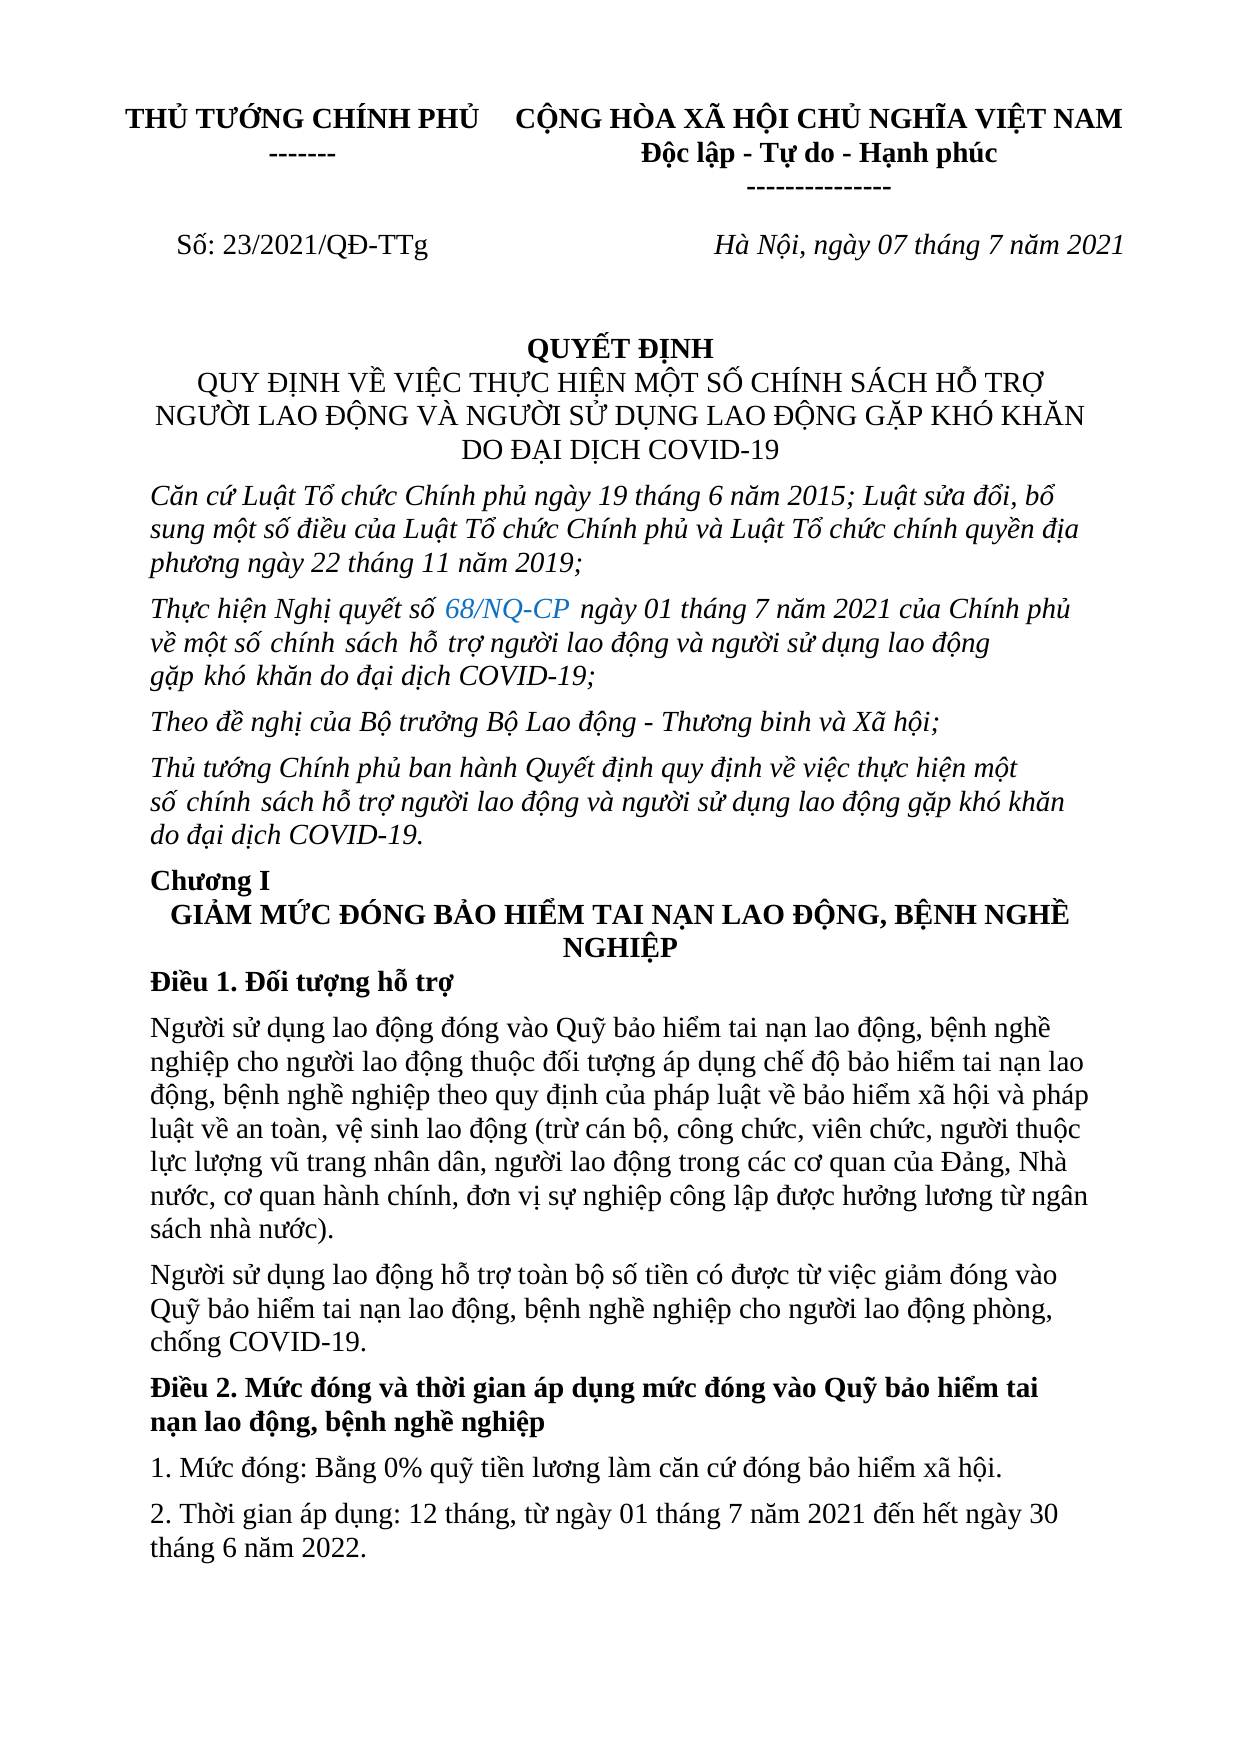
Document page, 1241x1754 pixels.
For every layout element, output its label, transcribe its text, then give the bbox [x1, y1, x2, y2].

text 1. Mức đóng: Bằng 0% quỹ tiền lương làm căn cứ đóng bảo hiểm xã hội. [150, 1450, 1090, 1484]
text Theo đề nghị của Bộ trưởng Bộ Lao động - Thương binh và Xã hội; [150, 704, 1090, 738]
text Thủ tướng Chính phủ ban hành Quyết định quy định về việc thực hiện một số chính sách hỗ trợ người lao động và người sử dụng lao động gặp khó khăn do đại dịch COVID-19. [150, 750, 1090, 851]
text Thực hiện Nghị quyết số 68/NQ-CP ngày 01 tháng 7 năm 2021 của Chính phủ về một số chính sách hỗ trợ người lao động và người sử dụng lao động gặp khó khăn do đại dịch COVID-19; [150, 591, 1090, 692]
text QUYẾT ĐỊNH [150, 331, 1090, 365]
text Người sử dụng lao động đóng vào Quỹ bảo hiểm tai nạn lao động, bệnh nghề nghiệp cho người lao động thuộc đối tượng áp dụng chế độ bảo hiểm tai nạn lao động, bệnh nghề nghiệp theo quy định của pháp luật về bảo hiểm xã hội và pháp luật về an toàn, vệ sinh lao động (trừ cán bộ, công chức, viên chức, người thuộc lực lượng vũ trang nhân dân, người lao động trong các cơ quan của Đảng, Nhà nước, cơ quan hành chính, đơn vị sự nghiệp công lập được hưởng lương từ ngân sách nhà nước). [150, 1010, 1090, 1245]
table_header CỘNG HÒA XÃ HỘI CHỦ NGHĨA VIỆT NAM Độc lập - Tự do - Hạnh phúc --------------- [499, 89, 1139, 214]
text Người sử dụng lao động hỗ trợ toàn bộ số tiền có được từ việc giảm đóng vào Quỹ bảo hiểm tai nạn lao động, bệnh nghề nghiệp cho người lao động phòng, chống COVID-19. [150, 1257, 1090, 1358]
text Chương I [150, 863, 1090, 897]
text 2. Thời gian áp dụng: 12 tháng, từ ngày 01 tháng 7 năm 2021 đến hết ngày 30 tháng 6 năm 2022. [150, 1496, 1090, 1563]
table_header THỦ TƯỚNG CHÍNH PHỦ ------- [106, 89, 499, 214]
text Căn cứ Luật Tổ chức Chính phủ ngày 19 tháng 6 năm 2015; Luật sửa đổi, bổ sung một số điều của Luật Tổ chức Chính phủ và Luật Tổ chức chính quyền địa phương ngày 22 tháng 11 năm 2019; [150, 478, 1090, 579]
table_cell Hà Nội, ngày 07 tháng 7 năm 2021 [499, 214, 1139, 273]
text Điều 2. Mức đóng và thời gian áp dụng mức đóng vào Quỹ bảo hiểm tai nạn lao động, bệnh nghề nghiệp [150, 1371, 1090, 1438]
text Điều 1. Đối tượng hỗ trợ [150, 964, 1090, 998]
text QUY ĐỊNH VỀ VIỆC THỰC HIỆN MỘT SỐ CHÍNH SÁCH HỖ TRỢ NGƯỜI LAO ĐỘNG VÀ NGƯỜI SỬ DỤNG LAO ĐỘNG GẶP KHÓ KHĂN DO ĐẠI DỊCH COVID-19 [150, 365, 1090, 466]
text GIẢM MỨC ĐÓNG BẢO HIỂM TAI NẠN LAO ĐỘNG, BỆNH NGHỀ NGHIỆP [150, 897, 1090, 964]
table_cell Số: 23/2021/QĐ-TTg [106, 214, 499, 273]
